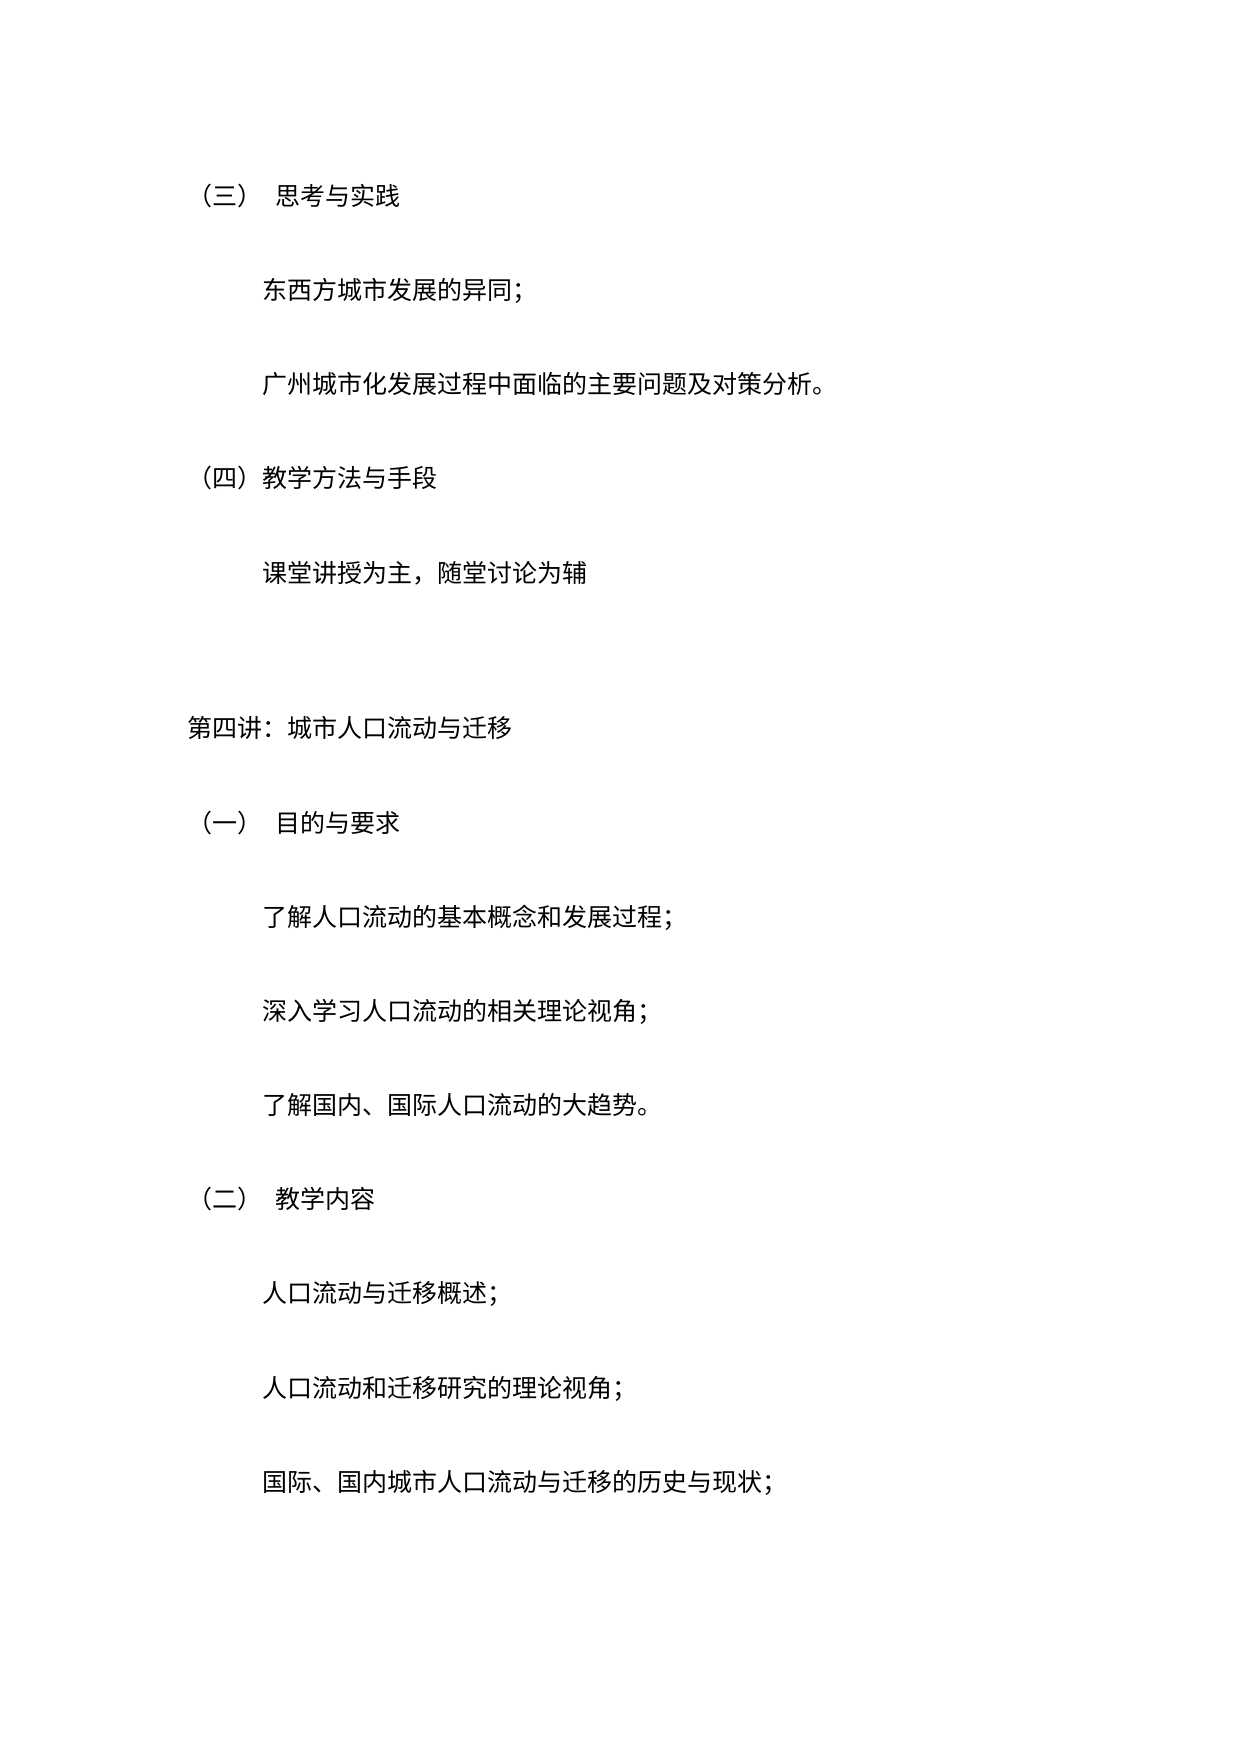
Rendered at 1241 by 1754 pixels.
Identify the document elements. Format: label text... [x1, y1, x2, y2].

text 了解人口流动的基本概念和发展过程； [262, 883, 1053, 948]
text 国际、国内城市人口流动与迁移的历史与现状； [262, 1448, 1053, 1513]
text 了解国内、国际人口流动的大趋势。 [262, 1071, 1053, 1136]
list 目的与要求 [187, 789, 1053, 854]
text （四）教学方法与手段 [187, 444, 1053, 509]
text 广州城市化发展过程中面临的主要问题及对策分析。 [262, 350, 1053, 415]
list 思考与实践 [187, 162, 1053, 227]
text 人口流动和迁移研究的理论视角； [262, 1354, 1053, 1419]
text 人口流动与迁移概述； [262, 1259, 1053, 1324]
text 课堂讲授为主，随堂讨论为辅 [262, 539, 1053, 604]
text 东西方城市发展的异同； [262, 256, 1053, 321]
text 深入学习人口流动的相关理论视角； [262, 977, 1053, 1042]
list 教学内容 [187, 1165, 1053, 1230]
text 第四讲：城市人口流动与迁移 [187, 694, 1053, 759]
